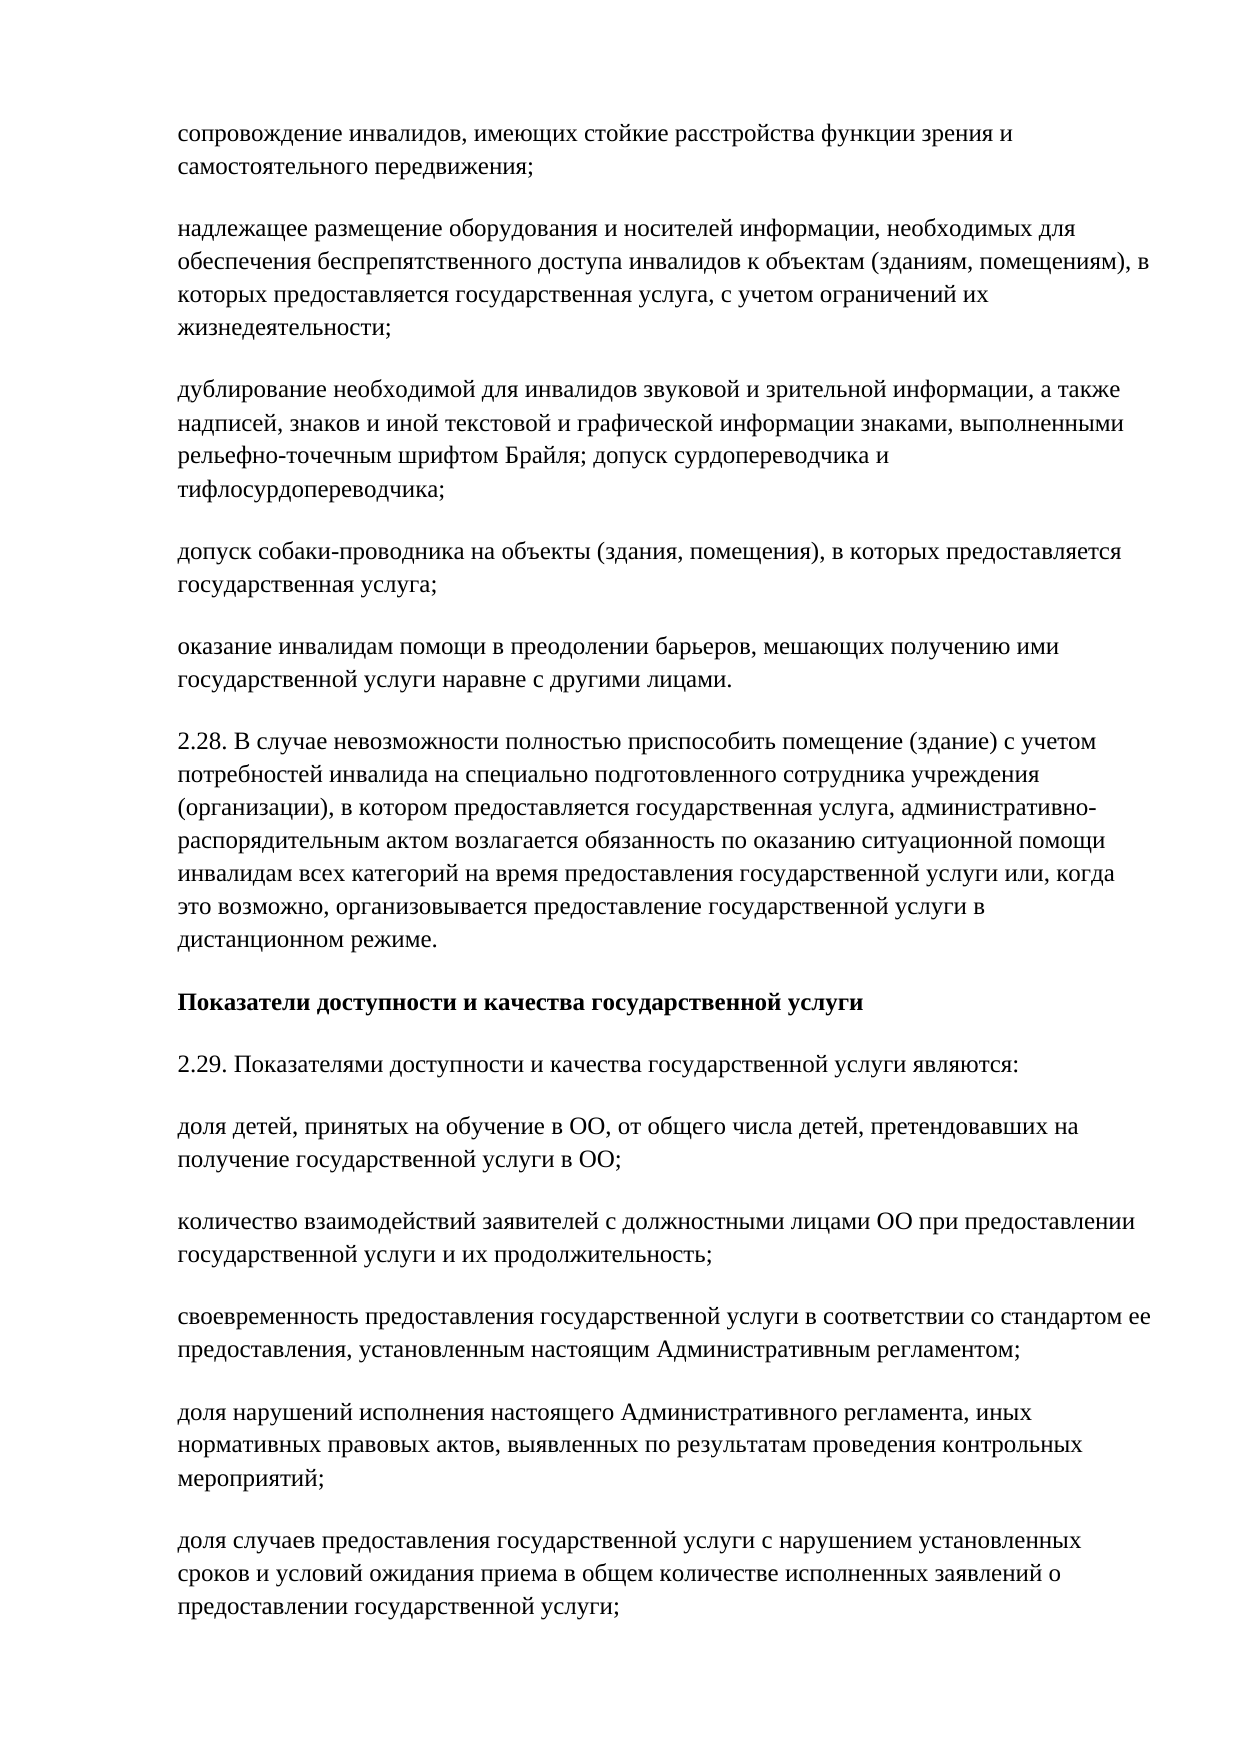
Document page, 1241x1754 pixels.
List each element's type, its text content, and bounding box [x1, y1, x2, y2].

text сопровождение инвалидов, имеющих стойкие расстройства функции зрения и самостоятельного передвижения; [177, 118, 1152, 180]
text доля нарушений исполнения настоящего Административного регламента, иных нормативных правовых актов, выявленных по результатам проведения контрольных мероприятий; [177, 1397, 1152, 1491]
text доля детей, принятых на обучение в ОО, от общего числа детей, претендовавших на получение государственной услуги в ОО; [177, 1111, 1152, 1173]
text своевременность предоставления государственной услуги в соответствии со стандартом ее предоставления, установленным настоящим Административным регламентом; [177, 1301, 1152, 1363]
text надлежащее размещение оборудования и носителей информации, необходимых для обеспечения беспрепятственного доступа инвалидов к объектам (зданиям, помещениям), в которых предоставляется государственная услуга, с учетом ограничений их жизнедеятельности; [177, 213, 1152, 341]
text Показатели доступности и качества государственной услуги [177, 987, 1152, 1015]
text дублирование необходимой для инвалидов звуковой и зрительной информации, а также надписей, знаков и иной текстовой и графической информации знаками, выполненными рельефно-точечным шрифтом Брайля; допуск сурдопереводчика и тифлосурдопереводчика; [177, 374, 1152, 502]
text 2.28. В случае невозможности полностью приспособить помещение (здание) с учетом потребностей инвалида на специально подготовленного сотрудника учреждения (организации), в котором предоставляется государственная услуга, административно-распорядительным актом возлагается обязанность по оказанию ситуационной помощи инвалидам всех категорий на время предоставления государственной услуги или, когда это возможно, организовывается предоставление государственной услуги в дистанционном режиме. [177, 726, 1152, 953]
text количество взаимодействий заявителей с должностными лицами ОО при предоставлении государственной услуги и их продолжительность; [177, 1206, 1152, 1268]
text оказание инвалидам помощи в преодолении барьеров, мешающих получению ими государственной услуги наравне с другими лицами. [177, 631, 1152, 693]
text доля случаев предоставления государственной услуги с нарушением установленных сроков и условий ожидания приема в общем количестве исполненных заявлений о предоставлении государственной услуги; [177, 1525, 1152, 1619]
text допуск собаки-проводника на объекты (здания, помещения), в которых предоставляется государственная услуга; [177, 536, 1152, 598]
text 2.29. Показателями доступности и качества государственной услуги являются: [177, 1049, 1152, 1077]
